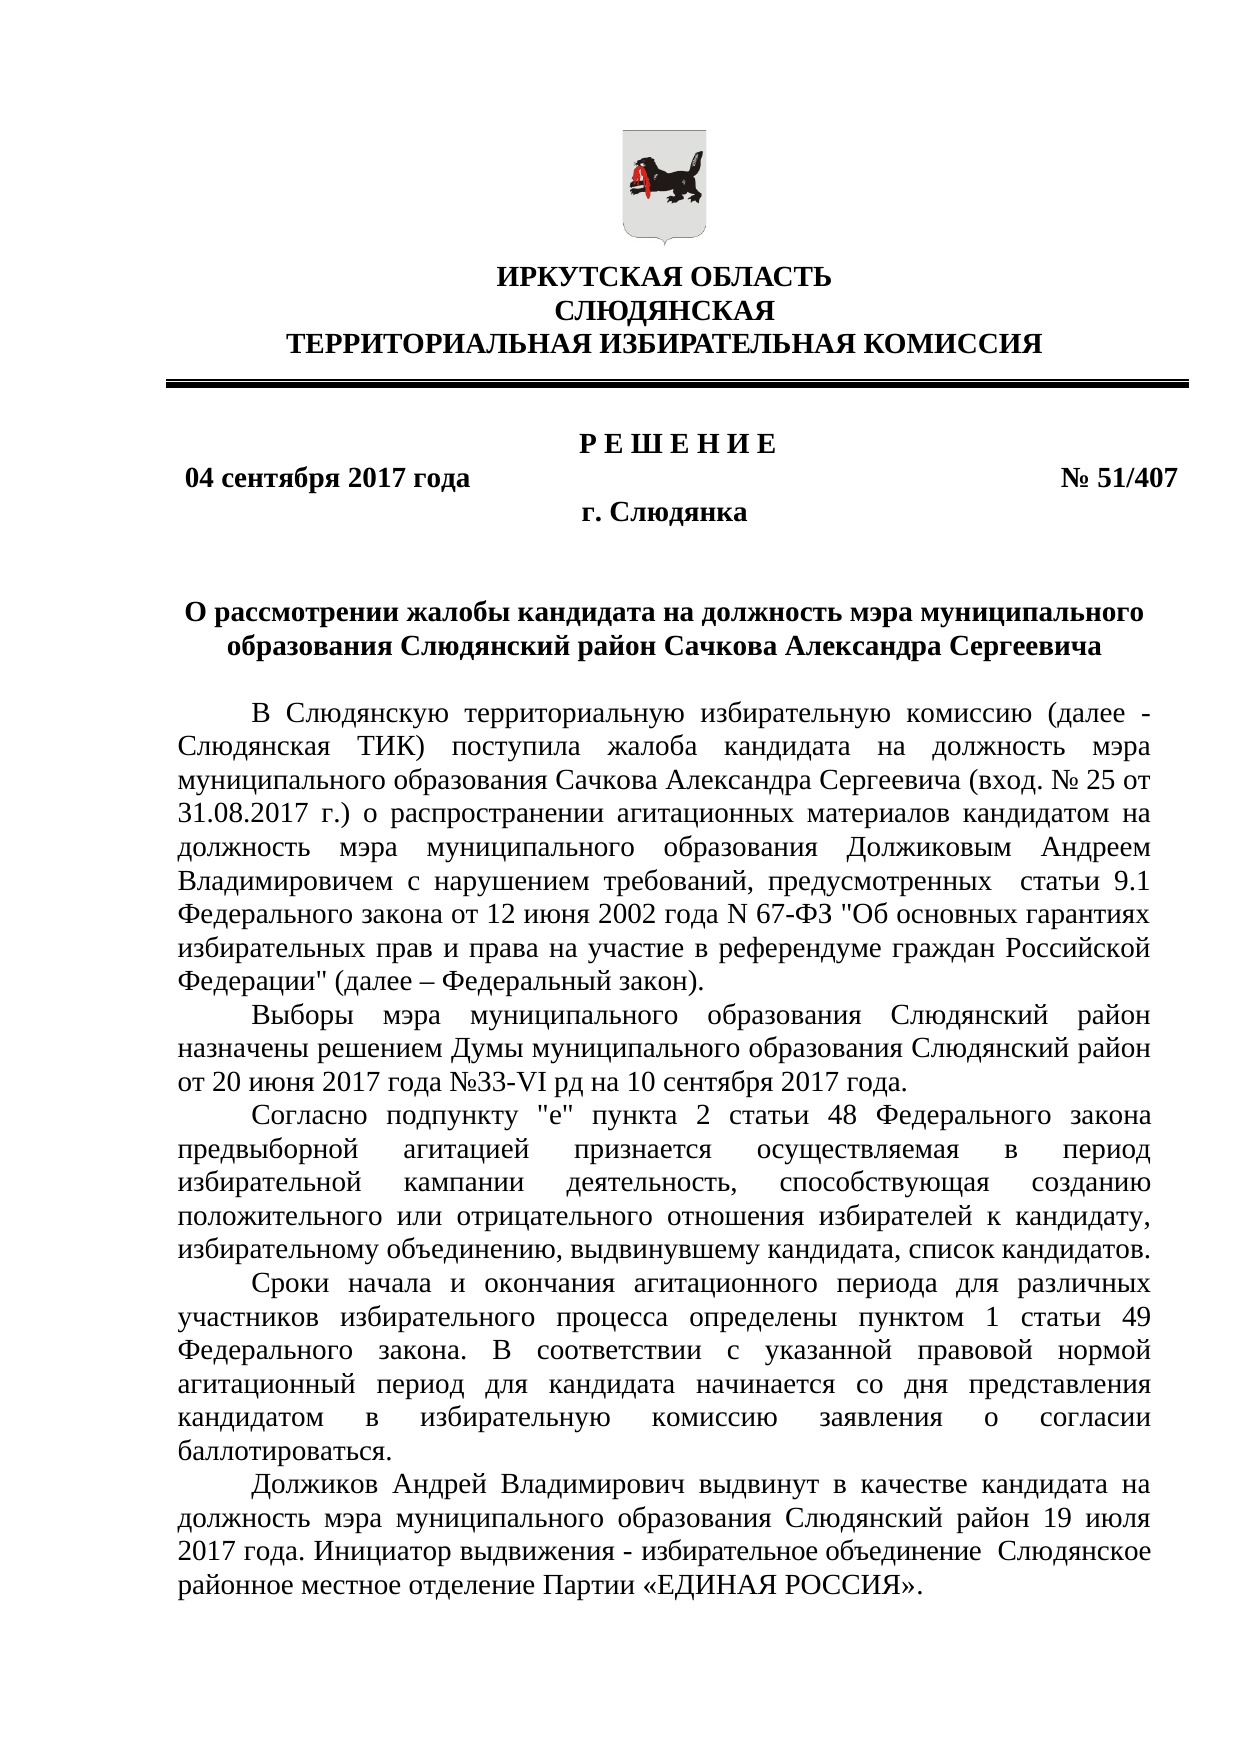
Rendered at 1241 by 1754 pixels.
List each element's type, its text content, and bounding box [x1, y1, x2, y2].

table_header Р Е Ш Е Н И Е [166, 388, 1189, 460]
picture [622, 130, 707, 246]
text Выборы мэра муниципального образования Слюдянский район назначены решением Думы муниципального образования Слюдянский район от 20 июня 2017 года №33-VI рд на 10 сентября 2017 года. [177, 997, 1152, 1097]
text Сроки начала и окончания агитационного периода для различных участников избирательного процесса определены пунктом 1 статьи 49 Федерального закона. В соответствии с указанной правовой нормой агитационный период для кандидата начинается со дня представления кандидатом в избирательную комиссию заявления о согласии баллотироваться. [177, 1265, 1152, 1466]
text Должиков Андрей Владимирович выдвинут в качестве кандидата на должность мэра муниципального образования Слюдянский район 19 июля 2017 года. Инициатор выдвижения - избирательное объединение Слюдянское районное местное отделение Партии «ЕДИНАЯ РОССИЯ». [177, 1466, 1152, 1601]
text ИРКУТСКАЯ ОБЛАСТЬ [74, 259, 1152, 293]
text г. Слюдянка [177, 494, 1152, 527]
text Согласно подпункту "е" пункта 2 статьи 48 Федерального закона предвыборной агитацией признается осуществляемая в период избирательной кампании деятельность, способствующая созданию положительного или отрицательного отношения избирателей к кандидату, избирательному объединению, выдвинувшему кандидата, список кандидатов. [177, 1097, 1152, 1265]
text СЛЮДЯНСКАЯ [177, 293, 1152, 326]
text В Слюдянскую территориальную избирательную комиссию (далее -Слюдянская ТИК) поступила жалоба кандидата на должность мэра муниципального образования Сачкова Александра Сергеевича (вход. № 25 от 31.08.2017 г.) о распространении агитационных материалов кандидатом на должность мэра муниципального образования Должиковым Андреем Владимировичем с нарушением требований, предусмотренных статьи 9.1 Федерального закона от 12 июня 2002 года N 67-ФЗ "Об основных гарантиях избирательных прав и права на участие в референдуме граждан Российской Федерации" (далее – Федеральный закон). [177, 695, 1152, 997]
text ТЕРРИТОРИАЛЬНАЯ ИЗБИРАТЕЛЬНАЯ КОМИССИЯ [177, 326, 1152, 360]
table_cell 04 сентября 2017 года [166, 460, 694, 494]
text О рассмотрении жалобы кандидата на должность мэра муниципального образования Слюдянский район Сачкова Александра Сергеевича [177, 594, 1152, 661]
table_cell № 51/407 [694, 460, 1189, 494]
